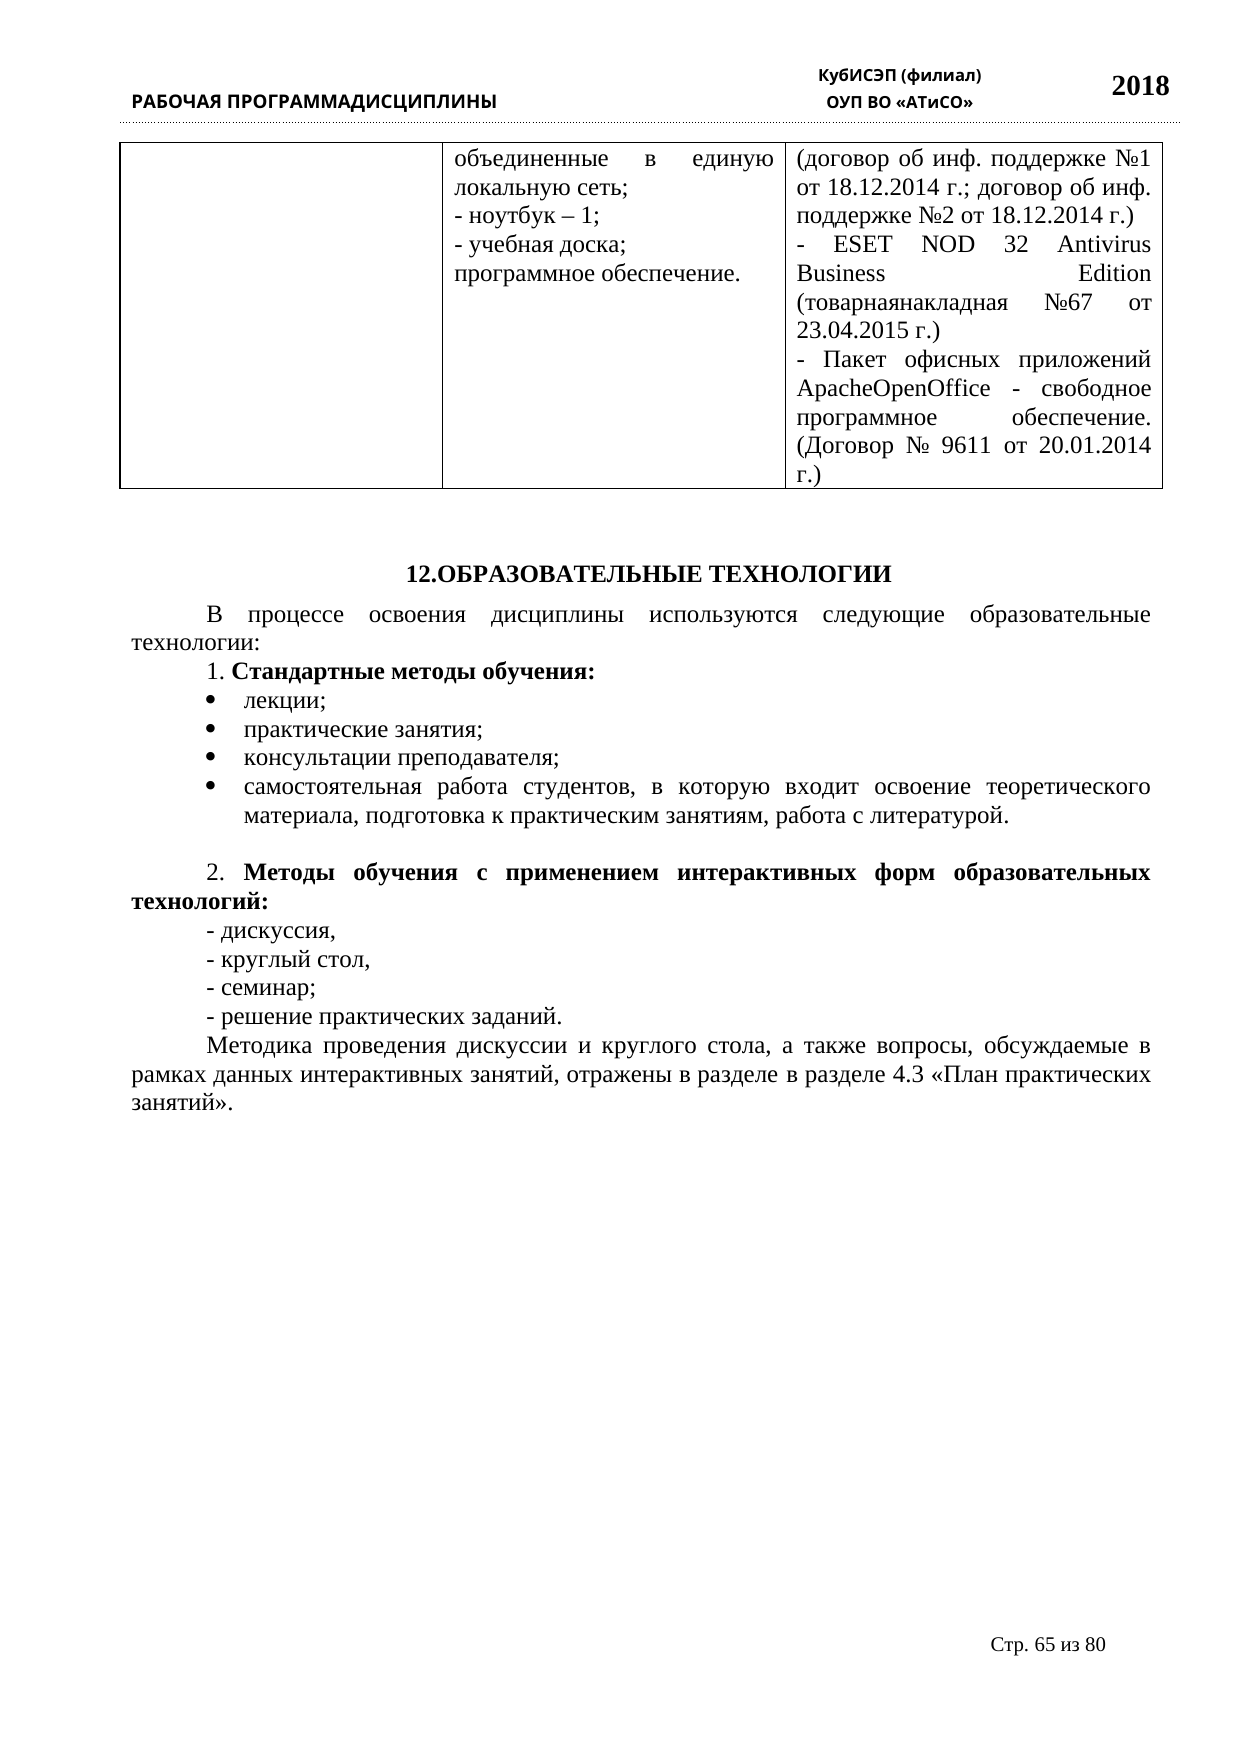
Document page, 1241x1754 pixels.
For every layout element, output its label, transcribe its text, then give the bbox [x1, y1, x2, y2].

list лекции; [206, 685, 1152, 714]
text - дискуссия, [131, 915, 1152, 944]
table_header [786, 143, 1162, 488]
text 1. Стандартные методы обучения: [131, 656, 1152, 685]
list консультации преподавателя; [206, 742, 1152, 771]
text Методика проведения дискуссии и круглого стола, а также вопросы, обсуждаемые в рамках данных интерактивных занятий, отражены в разделе в разделе 4.3 «План практических занятий». [131, 1030, 1152, 1116]
list самостоятельная работа студентов, в которую входит освоение теоретического материала, подготовка к практическим занятиям, работа с литературой. [206, 771, 1152, 829]
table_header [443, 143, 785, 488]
subtitle 12.ОБРАЗОВАТЕЛЬНЫЕ ТЕХНОЛОГИИ [146, 559, 1152, 588]
list практические занятия; [206, 714, 1152, 742]
text - круглый стол, [131, 944, 1152, 972]
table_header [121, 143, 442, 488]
text - семинар; [131, 972, 1152, 1001]
text В процессе освоения дисциплины используются следующие образовательные технологии: [131, 599, 1152, 656]
text - решение практических заданий. [131, 1001, 1152, 1030]
text 2. Методы обучения с применением интерактивных форм образовательных технологий: [131, 857, 1152, 915]
